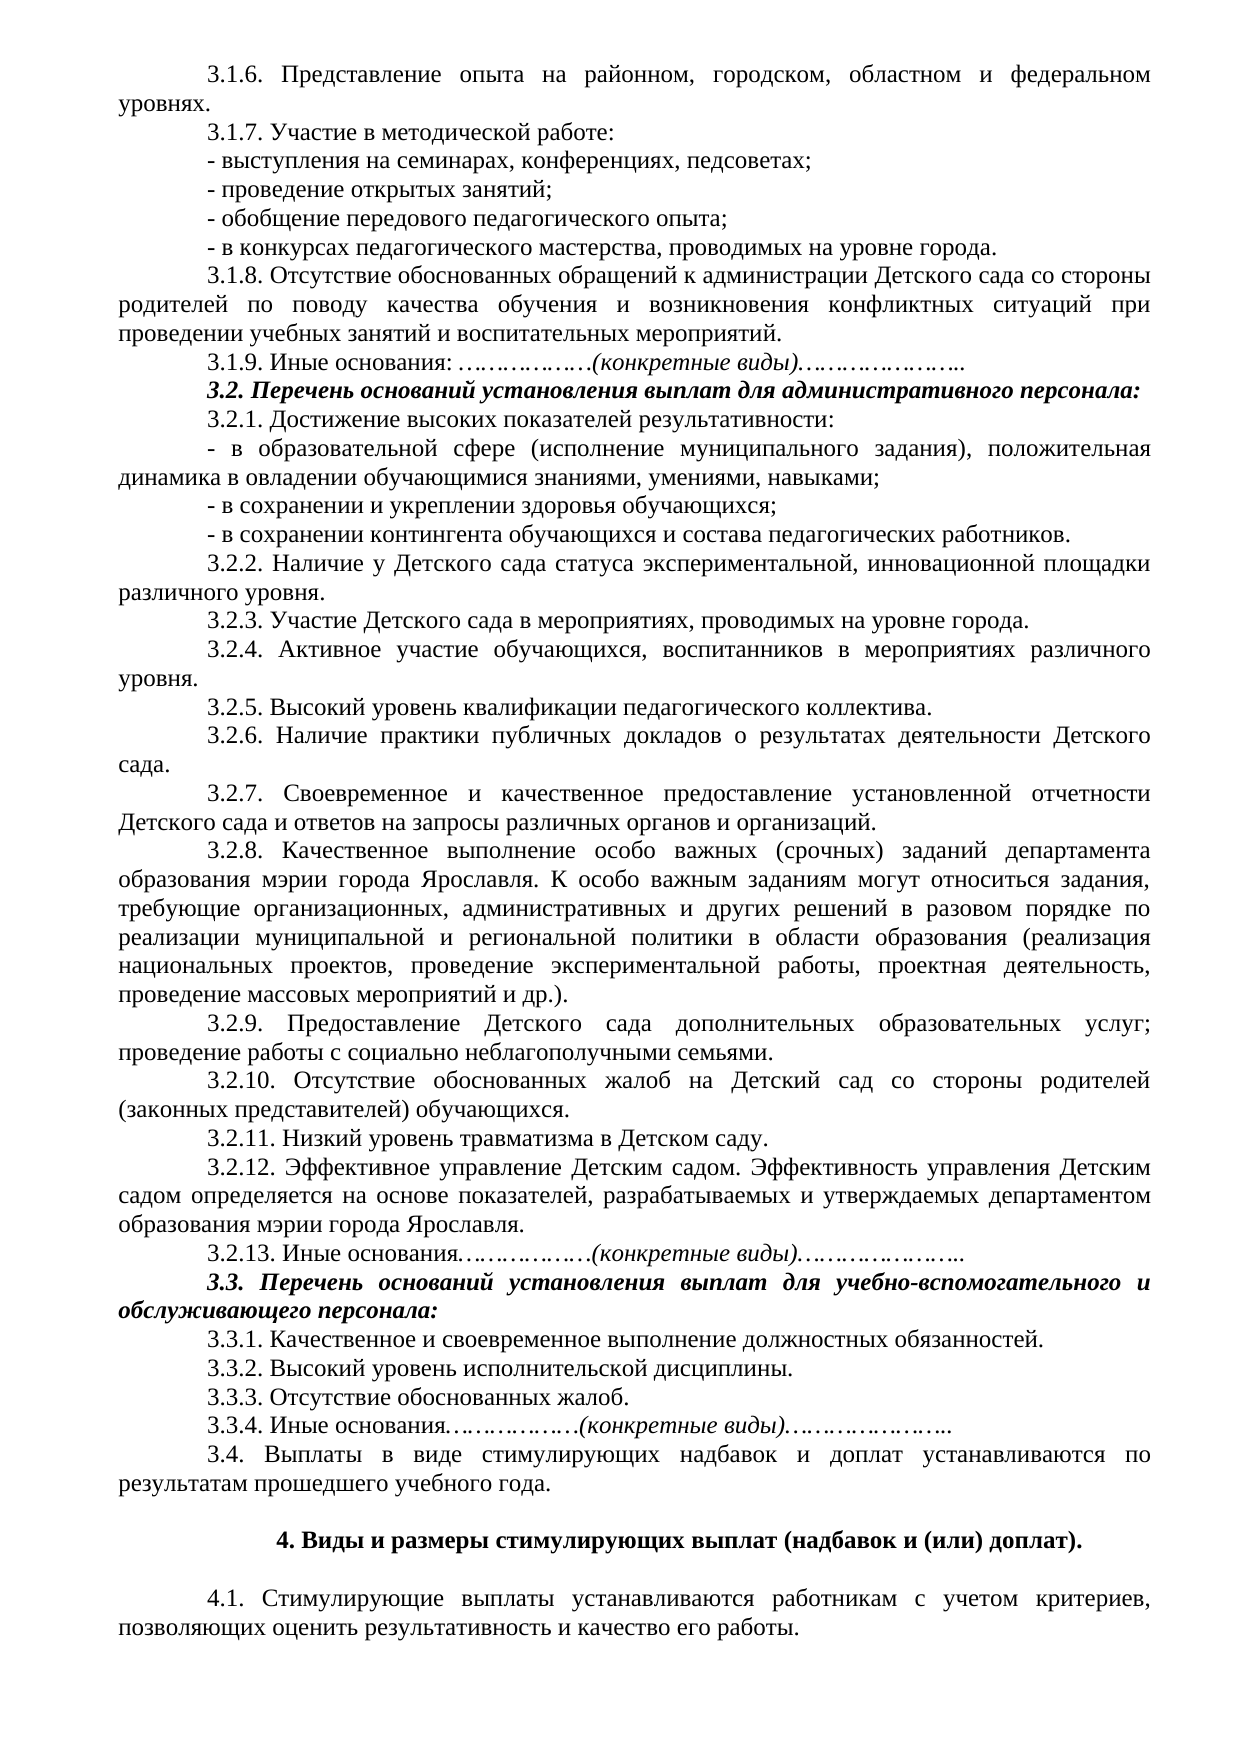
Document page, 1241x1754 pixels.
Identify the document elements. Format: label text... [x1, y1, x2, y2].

text - выступления на семинарах, конференциях, педсоветах; [118, 145, 1152, 174]
text - в образовательной сфере (исполнение муниципального задания), положительная динамика в овладении обучающимися знаниями, умениями, навыками; [118, 433, 1152, 490]
text 3.2.9. Предоставление Детского сада дополнительных образовательных услуг; проведение работы с социально неблагополучными семьями. [118, 1008, 1152, 1065]
text - в конкурсах педагогического мастерства, проводимых на уровне города. [118, 232, 1152, 260]
text 3.2.12. Эффективное управление Детским садом. Эффективность управления Детским садом определяется на основе показателей, разрабатываемых и утверждаемых департаментом образования мэрии города Ярославля. [118, 1152, 1152, 1238]
text 3.2.5. Высокий уровень квалификации педагогического коллектива. [118, 692, 1152, 720]
text - в сохранении и укреплении здоровья обучающихся; [118, 490, 1152, 519]
text 3.2.3. Участие Детского сада в мероприятиях, проводимых на уровне города. [118, 605, 1152, 634]
text 3.1.8. Отсутствие обоснованных обращений к администрации Детского сада со стороны родителей по поводу качества обучения и возникновения конфликтных ситуаций при проведении учебных занятий и воспитательных мероприятий. [118, 260, 1152, 347]
text 3.2.10. Отсутствие обоснованных жалоб на Детский сад со стороны родителей (законных представителей) обучающихся. [118, 1065, 1152, 1123]
text 3.1.9. Иные основания: ………………(конкретные виды)………………….. [118, 347, 1152, 375]
text 3.3.2. Высокий уровень исполнительской дисциплины. [118, 1353, 1152, 1382]
text 3.2.6. Наличие практики публичных докладов о результатах деятельности Детского сада. [118, 720, 1152, 778]
text - обобщение передового педагогического опыта; [118, 203, 1152, 232]
text 3.3.4. Иные основания………………(конкретные виды)………………….. [118, 1410, 1152, 1439]
text 3.2.4. Активное участие обучающихся, воспитанников в мероприятиях различного уровня. [118, 634, 1152, 692]
text 3.1.7. Участие в методической работе: [118, 117, 1152, 145]
text 3.2. Перечень оснований установления выплат для административного персонала: [118, 375, 1152, 404]
text 3.3.3. Отсутствие обоснованных жалоб. [118, 1382, 1152, 1410]
text 3.3. Перечень оснований установления выплат для учебно-вспомогательного и обслуживающего персонала: [118, 1267, 1152, 1324]
text 3.4. Выплаты в виде стимулирующих надбавок и доплат устанавливаются по результатам прошедшего учебного года. [118, 1439, 1152, 1497]
text 3.3.1. Качественное и своевременное выполнение должностных обязанностей. [118, 1324, 1152, 1353]
text 3.2.11. Низкий уровень травматизма в Детском саду. [118, 1123, 1152, 1152]
text 4. Виды и размеры стимулирующих выплат (надбавок и (или) доплат). [118, 1525, 1152, 1554]
text 3.2.2. Наличие у Детского сада статуса экспериментальной, инновационной площадки различного уровня. [118, 548, 1152, 605]
text 4.1. Стимулирующие выплаты устанавливаются работникам с учетом критериев, позволяющих оценить результативность и качество его работы. [118, 1583, 1152, 1640]
text 3.2.8. Качественное выполнение особо важных (срочных) заданий департамента образования мэрии города Ярославля. К особо важным заданиям могут относиться задания, требующие организационных, административных и других решений в разовом порядке по реализации муниципальной и региональной политики в области образования (реализация национальных проектов, проведение экспериментальной работы, проектная деятельность, проведение массовых мероприятий и др.). [118, 835, 1152, 1008]
text 3.1.6. Представление опыта на районном, городском, областном и федеральном уровнях. [118, 59, 1152, 117]
text - проведение открытых занятий; [118, 174, 1152, 203]
text 3.2.1. Достижение высоких показателей результативности: [118, 404, 1152, 433]
text - в сохранении контингента обучающихся и состава педагогических работников. [118, 519, 1152, 548]
text 3.2.13. Иные основания………………(конкретные виды)………………….. [118, 1238, 1152, 1267]
text 3.2.7. Своевременное и качественное предоставление установленной отчетности Детского сада и ответов на запросы различных органов и организаций. [118, 778, 1152, 835]
